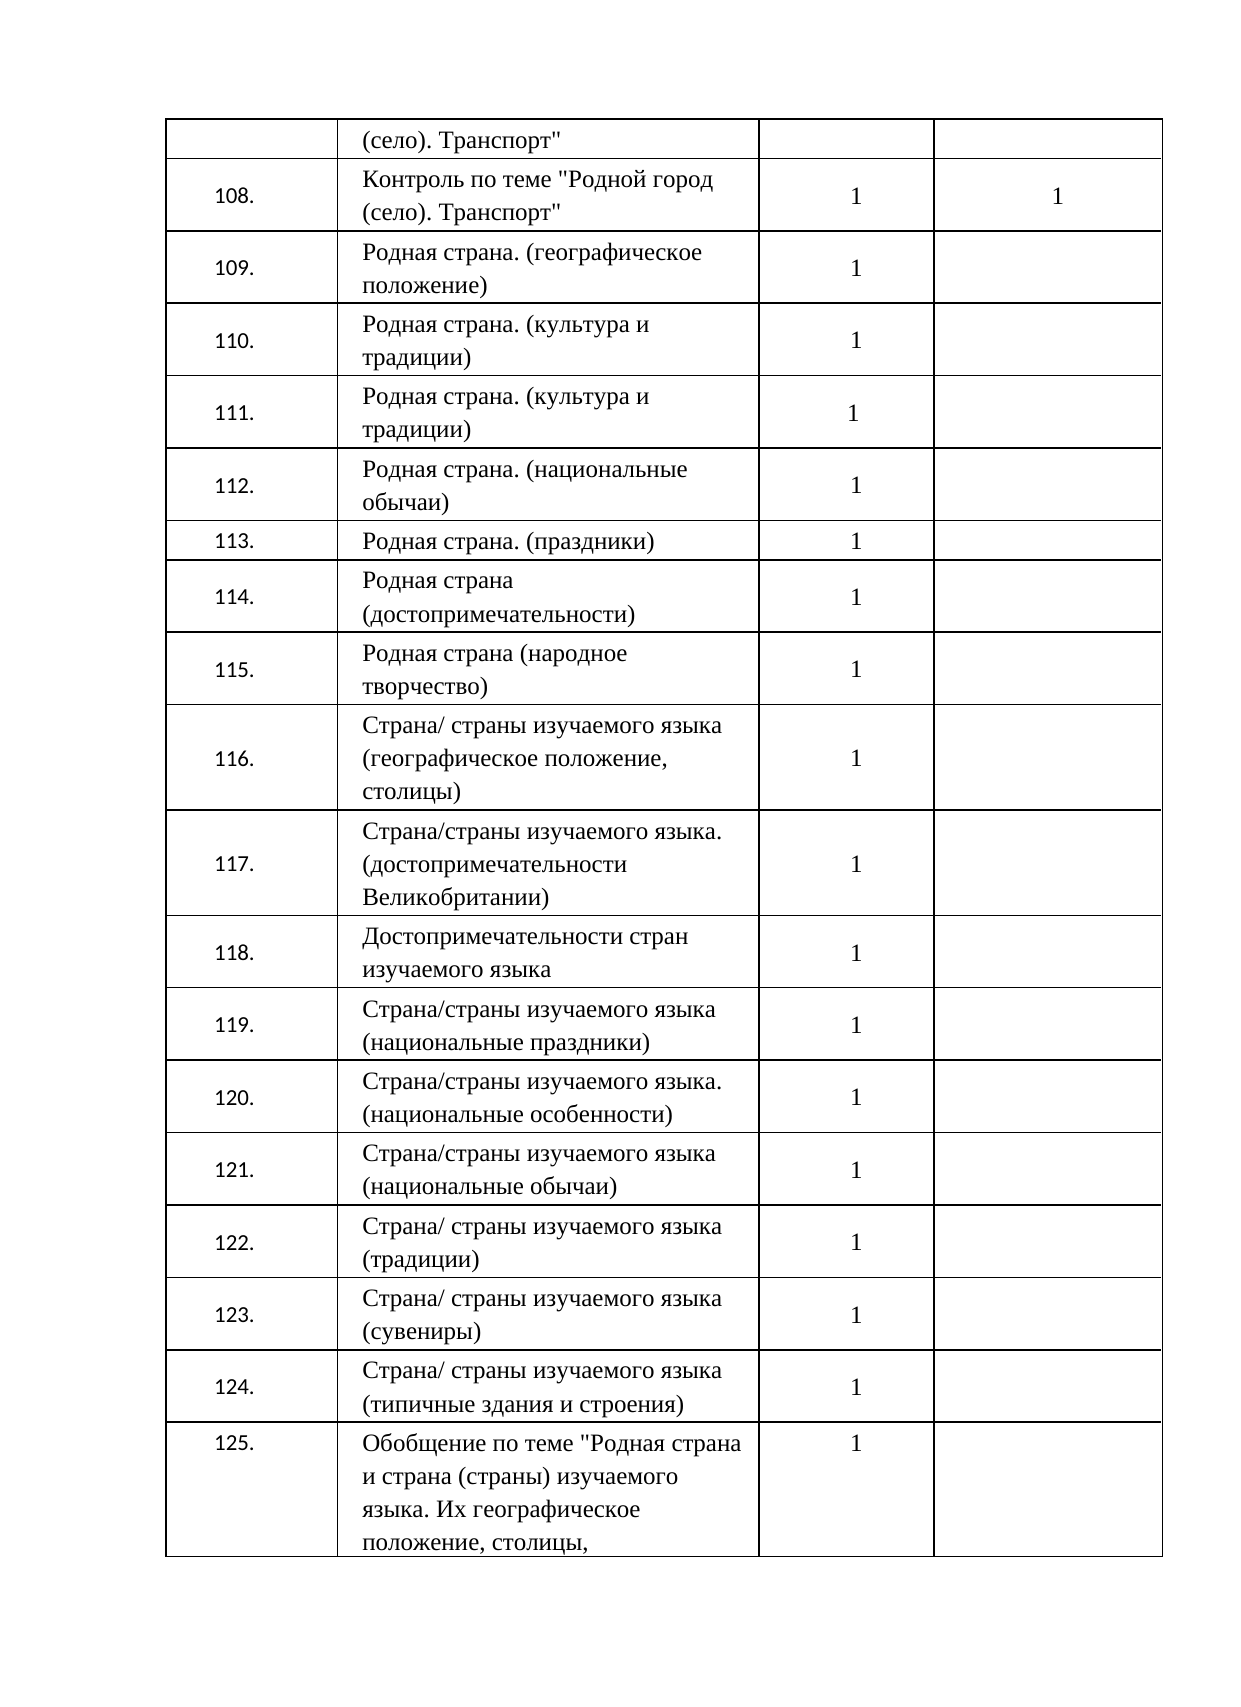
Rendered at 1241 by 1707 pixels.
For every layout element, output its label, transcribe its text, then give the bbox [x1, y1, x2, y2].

table_cell [935, 230, 1162, 302]
table_cell [167, 1206, 337, 1276]
table_cell [935, 1132, 1162, 1204]
table_cell Родная страна (народное творчество) [338, 633, 758, 704]
table_cell [167, 1423, 337, 1556]
table_cell Страна/ страны изучаемого языка (традиции) [338, 1206, 758, 1276]
table_cell Страна/ страны изучаемого языка (географическое положение, столицы) [338, 705, 758, 809]
table_cell Родная страна. (географическое положение) [338, 232, 758, 302]
table_cell [167, 1061, 337, 1132]
table_cell [167, 304, 337, 375]
table_cell [935, 375, 1162, 447]
table_cell 1 [760, 1423, 933, 1556]
table_cell 1 [760, 988, 933, 1059]
table_cell [935, 1059, 1162, 1132]
table_cell [935, 704, 1162, 809]
table_cell 1 [760, 376, 933, 447]
table_cell 1 [760, 1133, 933, 1204]
table_cell Страна/страны изучаемого языка (национальные праздники) [338, 988, 758, 1059]
table_cell 1 [760, 120, 933, 157]
table_cell Достопримечательности стран изучаемого языка [338, 916, 758, 987]
table_cell Контроль по теме "Родной город (село). Транспорт" [338, 159, 758, 230]
table_cell 1 [935, 158, 1162, 230]
table_cell 1 [760, 304, 933, 375]
table_cell 1 [760, 449, 933, 519]
table_cell [167, 521, 337, 559]
table_cell Родная страна. (культура и традиции) [338, 304, 758, 375]
table_cell [167, 120, 337, 157]
table_cell 1 [760, 811, 933, 914]
table_cell [935, 447, 1162, 519]
table_cell 1 [760, 1206, 933, 1276]
table_cell Страна/ страны изучаемого языка (сувениры) [338, 1278, 758, 1349]
table_cell [935, 987, 1162, 1059]
table_cell [935, 1421, 1162, 1556]
table_cell 1 [760, 159, 933, 230]
table_cell [935, 1276, 1162, 1349]
table_cell 1 [760, 705, 933, 809]
table_cell [167, 561, 337, 631]
table_cell [167, 633, 337, 704]
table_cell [338, 120, 758, 157]
table_cell [935, 631, 1162, 704]
table_cell [167, 1133, 337, 1204]
table_cell [935, 809, 1162, 914]
table_cell 1 [760, 1061, 933, 1132]
table_cell [935, 120, 1162, 157]
table_cell 1 [760, 1278, 933, 1349]
table_cell Родная страна (достопримечательности) [338, 561, 758, 631]
table_cell Страна/страны изучаемого языка. (национальные особенности) [338, 1061, 758, 1132]
table_cell [167, 1351, 337, 1421]
table_cell 1 [760, 633, 933, 704]
table_cell 1 [760, 232, 933, 302]
table_cell [935, 1349, 1162, 1421]
table_cell [167, 811, 337, 914]
table_cell Родная страна. (национальные обычаи) [338, 449, 758, 519]
table_cell [935, 559, 1162, 631]
table_cell [167, 916, 337, 987]
table_cell 1 [760, 916, 933, 987]
table_cell [167, 705, 337, 809]
table_cell Страна/страны изучаемого языка (национальные обычаи) [338, 1133, 758, 1204]
table_cell [935, 302, 1162, 375]
table_cell [167, 449, 337, 519]
table_cell Родная страна. (праздники) [338, 521, 758, 559]
table_cell [167, 988, 337, 1059]
table_cell [167, 159, 337, 230]
table_cell [935, 520, 1162, 559]
table_cell 1 [760, 561, 933, 631]
table_cell 1 [760, 1351, 933, 1421]
table_cell [935, 1204, 1162, 1276]
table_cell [338, 1423, 758, 1556]
table_cell [167, 1278, 337, 1349]
table_cell [167, 232, 337, 302]
table_cell 1 [760, 521, 933, 559]
table_cell Страна/ страны изучаемого языка (типичные здания и строения) [338, 1351, 758, 1421]
table_cell [167, 376, 337, 447]
table_cell Родная страна. (культура и традиции) [338, 376, 758, 447]
table_cell Страна/страны изучаемого языка. (достопримечательности Великобритании) [338, 811, 758, 914]
table_cell [935, 915, 1162, 987]
